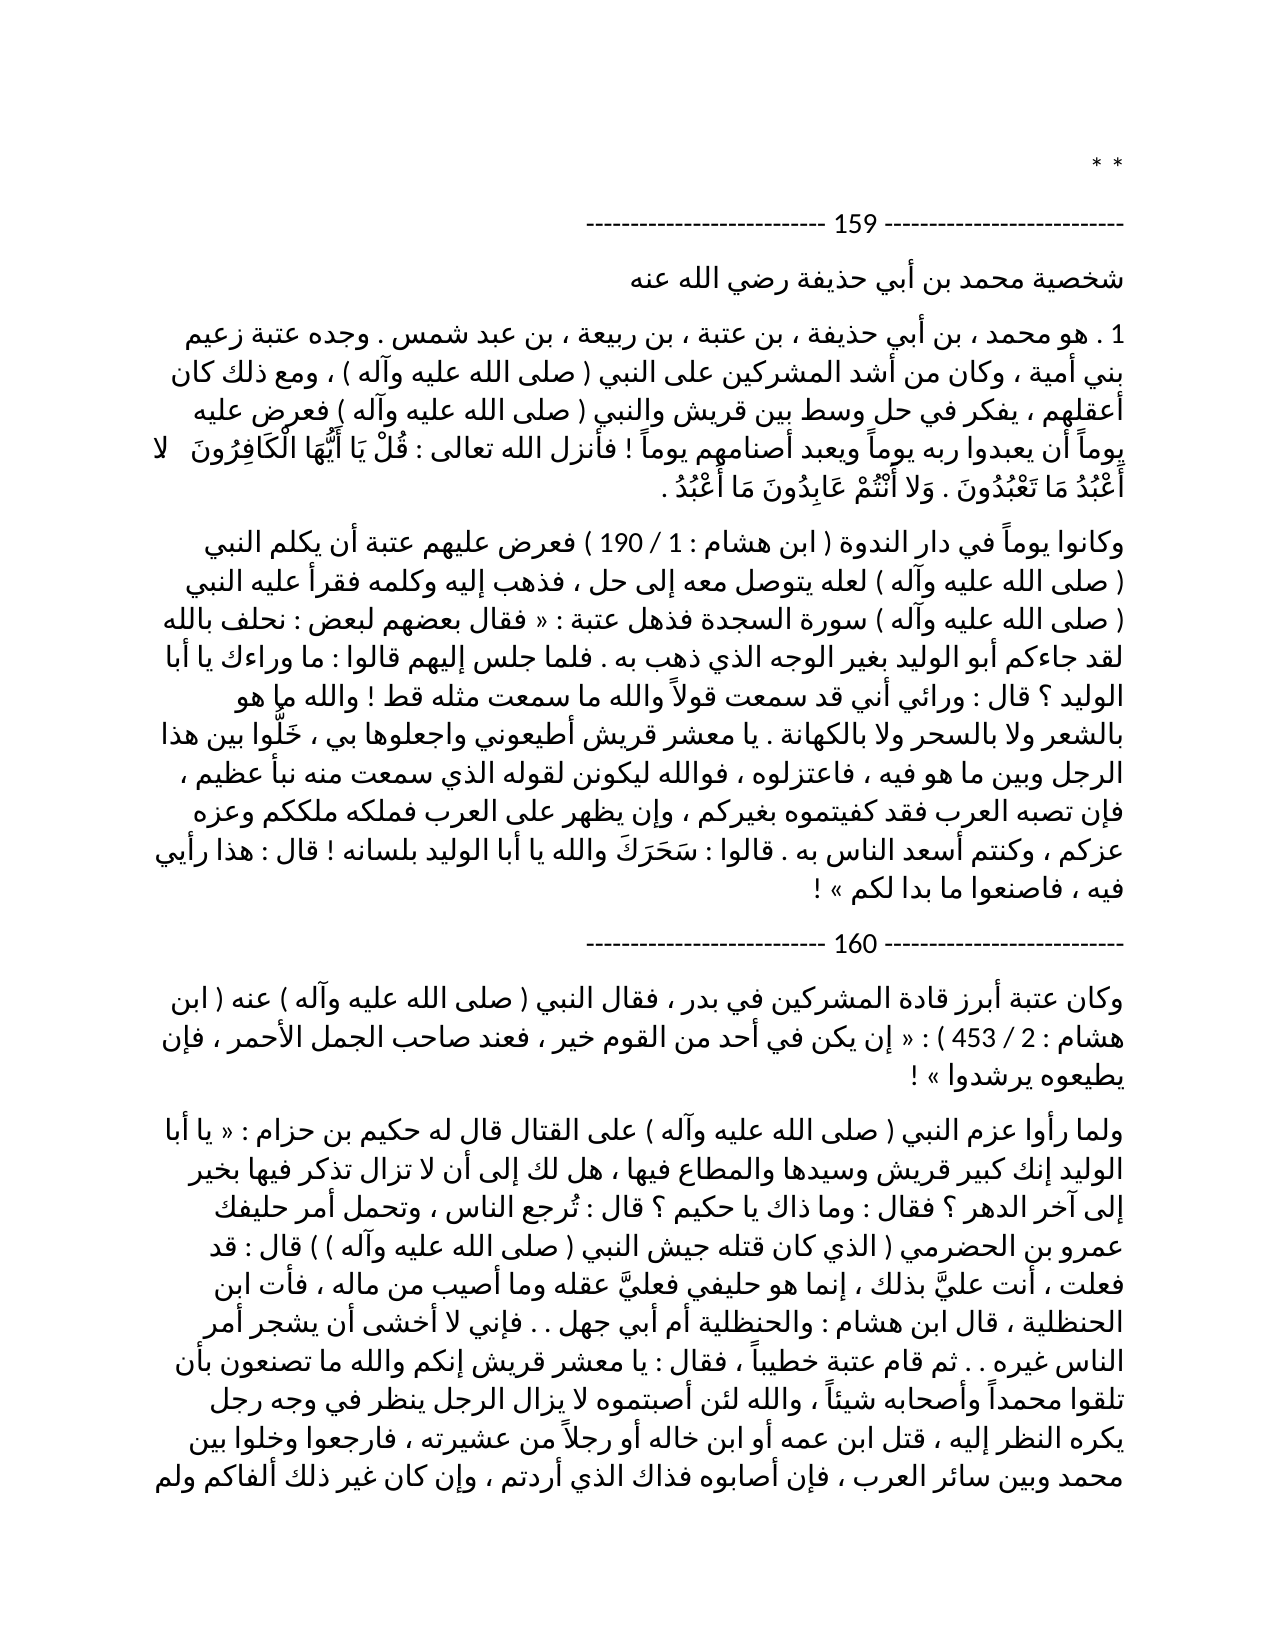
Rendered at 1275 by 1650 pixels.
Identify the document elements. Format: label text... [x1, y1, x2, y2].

text --------------------------- 159 --------------------------- [150, 205, 1125, 241]
text --------------------------- 160 --------------------------- [150, 925, 1125, 961]
text 1 . هو محمد ، بن أبي حذيفة ، بن عتبة ، بن ربيعة ، بن عبد شمس . وجده عتبة زعيم بني أمية ، وكان من أشد المشركين على النبي ( صلى الله عليه وآله ) ، ومع ذلك كان أعقلهم ، يفكر في حل وسط بين قريش والنبي ( صلى الله عليه وآله ) فعرض عليه يوماً أن يعبدوا ربه يوماً ويعبد أصنامهم يوماً ! فأنزل الله تعالى : قُلْ يَا أَيُّهَا الْكَافِرُونَ . لا أَعْبُدُ مَا تَعْبُدُونَ . وَلا أَنْتُمْ عَابِدُونَ مَا أَعْبُدُ . [150, 315, 1125, 505]
text وكان عتبة أبرز قادة المشركين في بدر ، فقال النبي ( صلى الله عليه وآله ) عنه ( ابن هشام : 2 / 453 ) : « إن يكن في أحد من القوم خير ، فعند صاحب الجمل الأحمر ، فإن يطيعوه يرشدوا » ! [150, 980, 1125, 1093]
text * * [150, 150, 1125, 186]
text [150, 1112, 1125, 1494]
text وكانوا يوماً في دار الندوة ( ابن هشام : 1 / 190 ) فعرض عليهم عتبة أن يكلم النبي ( صلى الله عليه وآله ) لعله يتوصل معه إلى حل ، فذهب إليه وكلمه فقرأ عليه النبي ( صلى الله عليه وآله ) سورة السجدة فذهل عتبة : « فقال بعضهم لبعض : نحلف بالله لقد جاءكم أبو الوليد بغير الوجه الذي ذهب به . فلما جلس إليهم قالوا : ما وراءك يا أبا الوليد ؟ قال : ورائي أني قد سمعت قولاً والله ما سمعت مثله قط ! والله ما هو بالشعر ولا بالسحر ولا بالكهانة . يا معشر قريش أطيعوني واجعلوها بي ، خَلُّوا بين هذا الرجل وبين ما هو فيه ، فاعتزلوه ، فوالله ليكونن لقوله الذي سمعت منه نبأ عظيم ، فإن تصبه العرب فقد كفيتموه بغيركم ، وإن يظهر على العرب فملكه ملككم وعزه عزكم ، وكنتم أسعد الناس به . قالوا : سَحَرَكَ والله يا أبا الوليد بلسانه ! قال : هذا رأيي فيه ، فاصنعوا ما بدا لكم » ! [150, 524, 1125, 906]
text شخصية محمد بن أبي حذيفة رضي الله عنه [150, 260, 1125, 296]
